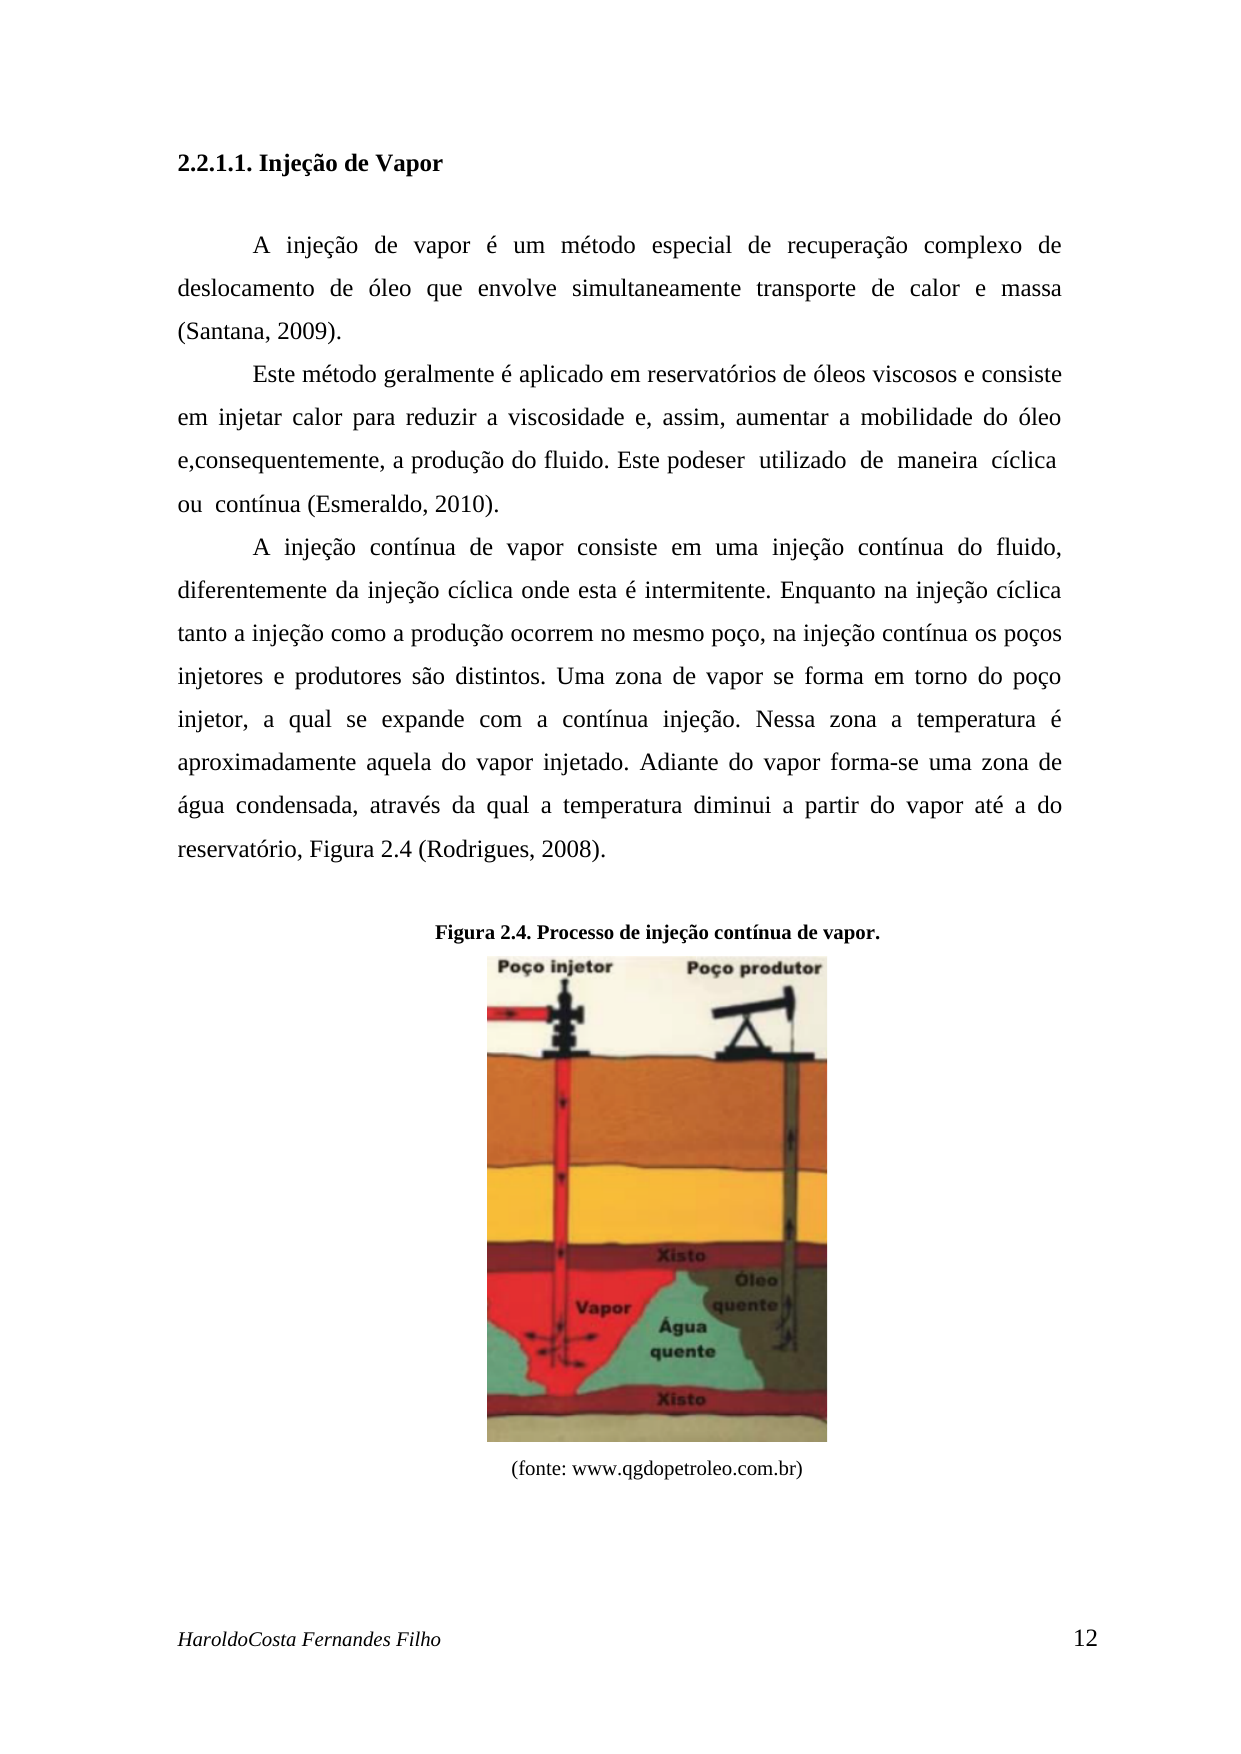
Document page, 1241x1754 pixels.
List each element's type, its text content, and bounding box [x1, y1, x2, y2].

text A injeção contínua de vapor consiste em uma injeção contínua do fluido, diferentemente da injeção cíclica onde esta é intermitente. Enquanto na injeção cíclica tanto a injeção como a produção ocorrem no mesmo poço, na injeção contínua os poços injetores e produtores são distintos. Uma zona de vapor se forma em torno do poço injetor, a qual se expande com a contínua injeção. Nessa zona a temperatura é aproximadamente aquela do vapor injetado. Adiante do vapor forma-se uma zona de água condensada, através da qual a temperatura diminui a partir do vapor até a do reservatório, Figura 2.4 (Rodrigues, 2008). [177, 532, 1063, 862]
text A injeção de vapor é um método especial de recuperação complexo de deslocamento de óleo que envolve simultaneamente transporte de calor e massa (Santana, 2009). [177, 230, 1063, 345]
subtitle 2.2.1.1. Injeção de Vapor [177, 148, 1063, 176]
text Este método geralmente é aplicado em reservatórios de óleos viscosos e consiste em injetar calor para reduzir a viscosidade e, assim, aumentar a mobilidade do óleo e,consequentemente, a produção do fluido. Este podeser utilizado de maneira cíclica ou contínua (Esmeraldo, 2010). [177, 359, 1063, 517]
text Figura 2.4. Processo de injeção contínua de vapor. [177, 920, 1063, 944]
text (fonte: www.qgdopetroleo.com.br) [177, 1456, 1063, 1480]
